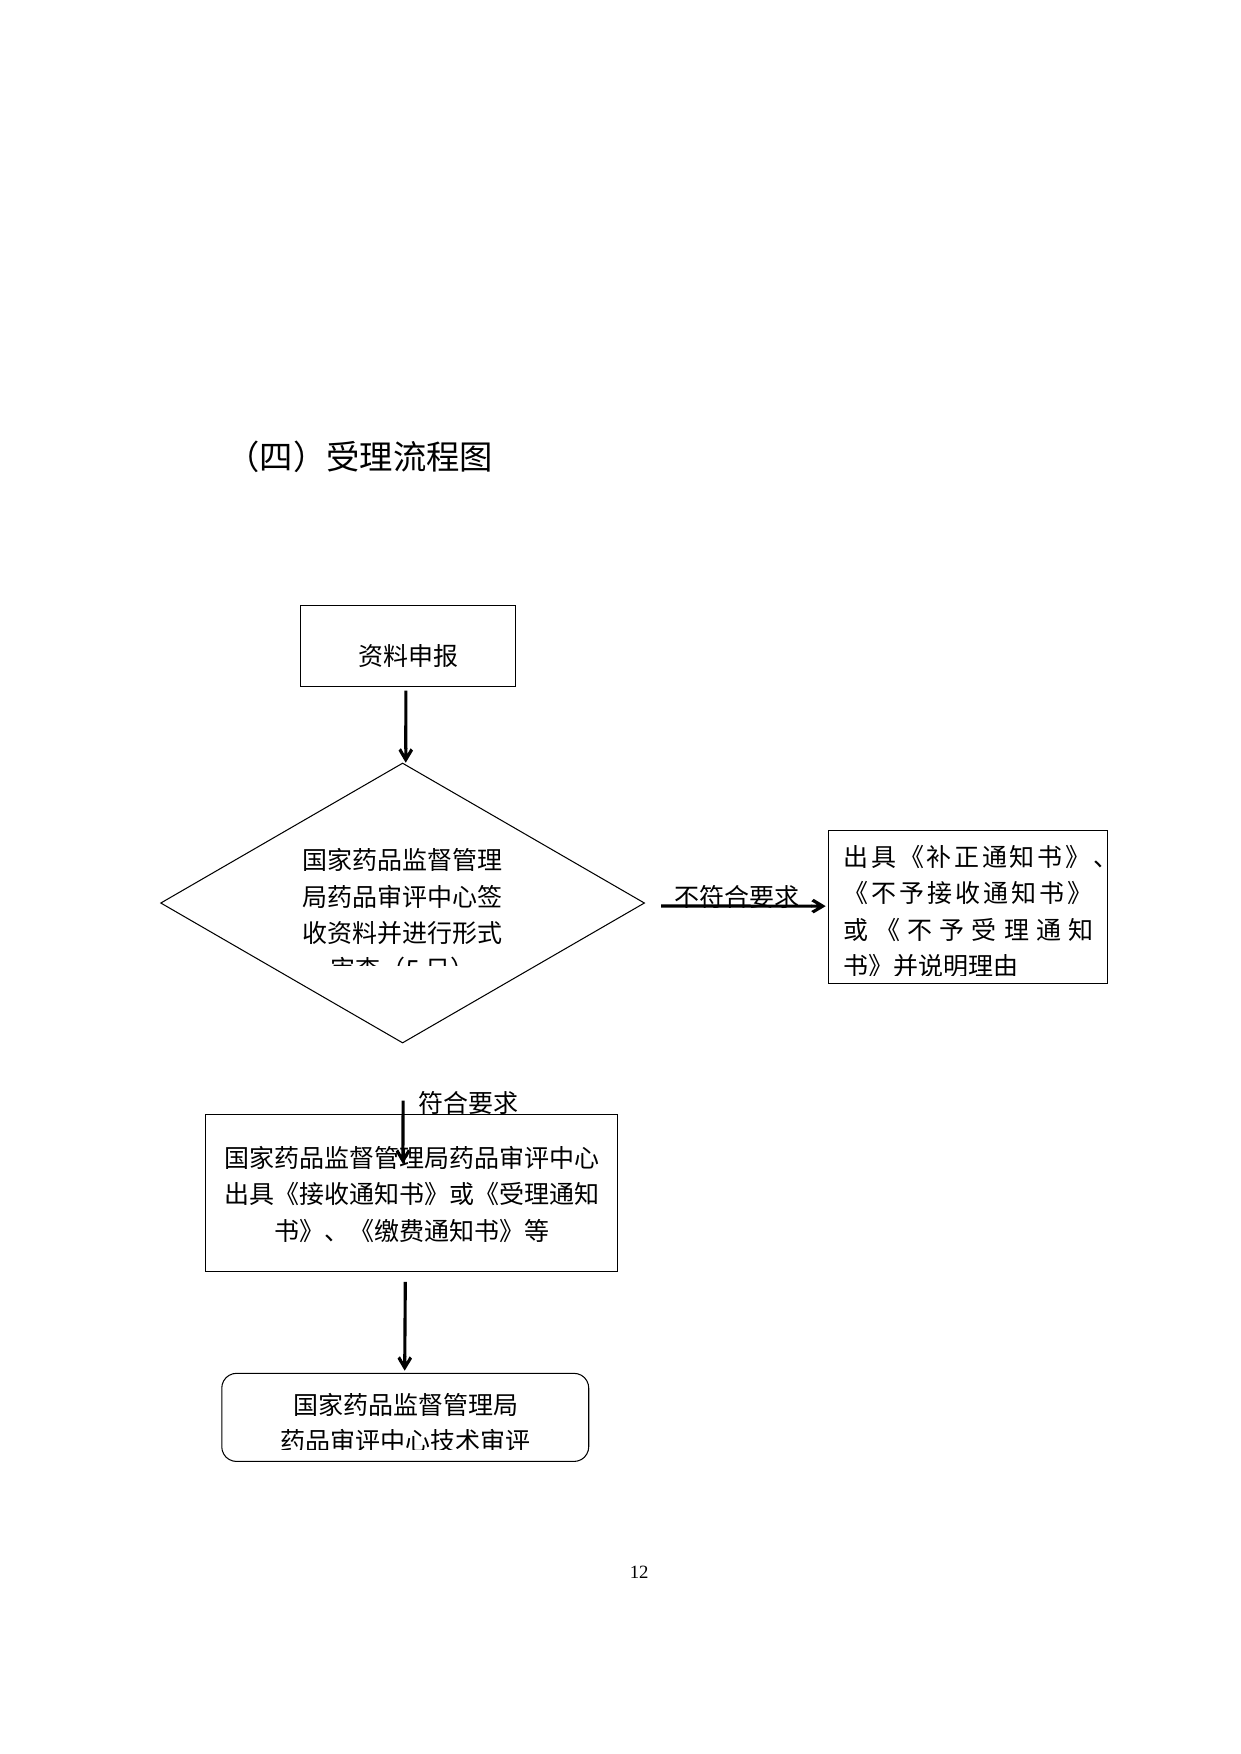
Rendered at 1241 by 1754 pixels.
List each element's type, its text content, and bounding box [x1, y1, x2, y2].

subtitle （四）受理流程图 [159, 430, 1081, 479]
